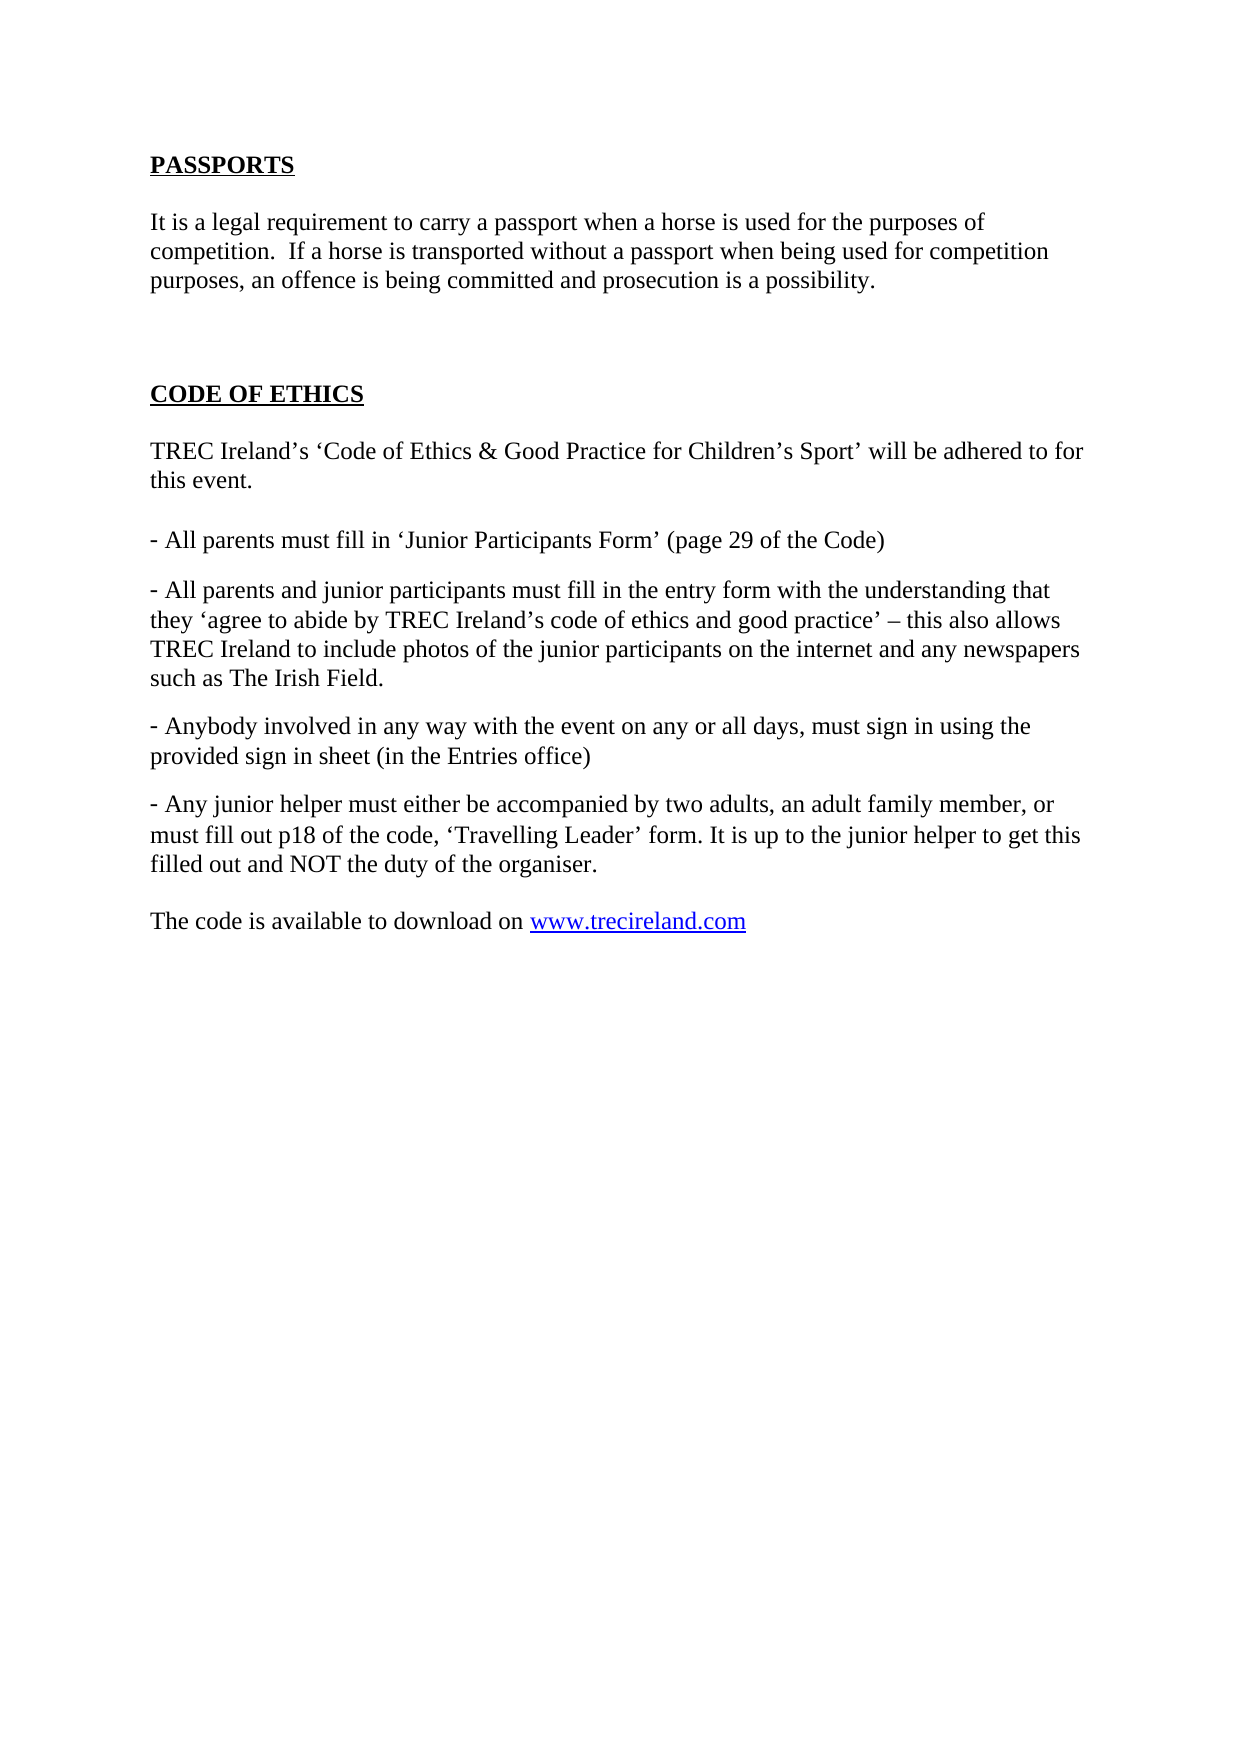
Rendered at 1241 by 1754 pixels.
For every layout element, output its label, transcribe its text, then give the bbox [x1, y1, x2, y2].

text TREC Ireland’s ‘Code of Ethics & Good Practice for Children’s Sport’ will be adhered to for this event. [150, 436, 1090, 493]
text CODE OF ETHICS [150, 379, 1090, 408]
text The code is available to download on www.trecireland.com [150, 906, 1090, 935]
text - Anybody involved in any way with the event on any or all days, must sign in using the provided sign in sheet (in the Entries office) [150, 707, 1090, 770]
text PASSPORTS [150, 150, 1090, 179]
text - All parents must fill in ‘Junior Participants Form’ (page 29 of the Code) [150, 522, 1090, 556]
text It is a legal requirement to carry a passport when a horse is used for the purposes of competition. If a horse is transported without a passport when being used for competition purposes, an offence is being committed and prosecution is a possibility. [150, 207, 1090, 294]
text - Any junior helper must either be accompanied by two adults, an adult family member, or must fill out p18 of the code, ‘Travelling Leader’ form. It is up to the junior helper to get this filled out and NOT the duty of the organiser. [150, 786, 1090, 877]
text - All parents and junior participants must fill in the entry form with the understanding that they ‘agree to abide by TREC Ireland’s code of ethics and good practice’ – this also allows TREC Ireland to include photos of the junior participants on the internet and any newspapers such as The Irish Field. [150, 571, 1090, 692]
